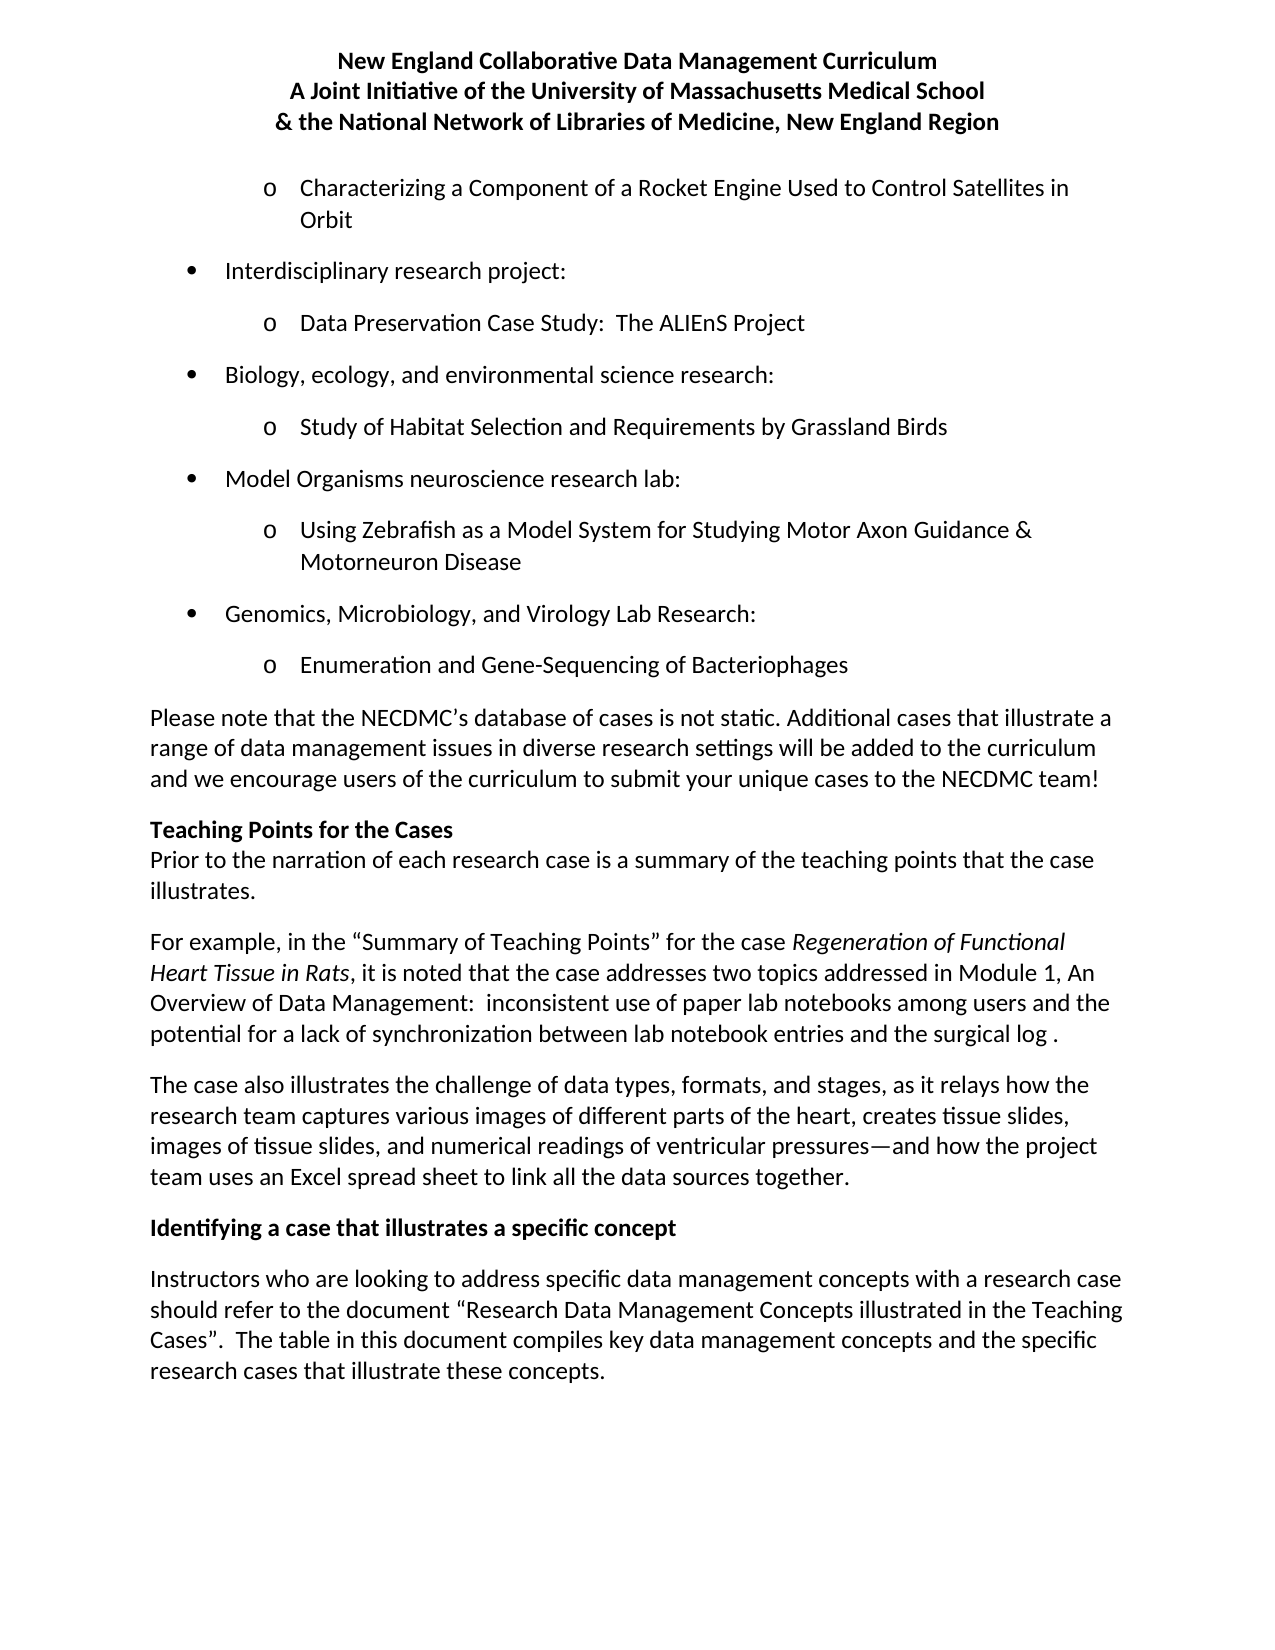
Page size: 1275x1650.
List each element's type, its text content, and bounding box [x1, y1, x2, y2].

list Study of Habitat Selection and Requirements by Grassland Birds [262, 411, 1125, 442]
list Model Organisms neuroscience research lab: [187, 463, 1125, 494]
text Prior to the narration of each research case is a summary of the teaching points that the case illustrates. [150, 844, 1125, 906]
list Characterizing a Component of a Rocket Engine Used to Control Satellites in Orbit [262, 172, 1125, 234]
text Identifying a case that illustrates a specific concept [150, 1212, 1125, 1243]
list Interdisciplinary research project: [187, 255, 1125, 286]
text Please note that the NECDMC’s database of cases is not static. Additional cases that illustrate a range of data management issues in diverse research settings will be added to the curriculum and we encourage users of the curriculum to submit your unique cases to the NECDMC team! [150, 702, 1125, 793]
text For example, in the “Summary of Teaching Points” for the case Regeneration of Functional Heart Tissue in Rats, it is noted that the case addresses two topics addressed in Module 1, An Overview of Data Management: inconsistent use of paper lab notebooks among users and the potential for a lack of synchronization between lab notebook entries and the surgical log . [150, 926, 1125, 1048]
list Biology, ecology, and environmental science research: [187, 359, 1125, 390]
list Enumeration and Gene-Sequencing of Bacteriophages [262, 649, 1125, 681]
text Teaching Points for the Cases [150, 814, 1125, 844]
list Genomics, Microbiology, and Virology Lab Research: [187, 598, 1125, 628]
list Using Zebrafish as a Model System for Studying Motor Axon Guidance & Motorneuron Disease [262, 514, 1125, 577]
list Data Preservation Case Study: The ALIEnS Project [262, 307, 1125, 338]
text The case also illustrates the challenge of data types, formats, and stages, as it relays how the research team captures various images of different parts of the heart, creates tissue slides, images of tissue slides, and numerical readings of ventricular pressures—and how the project team uses an Excel spread sheet to link all the data sources together. [150, 1069, 1125, 1191]
text Instructors who are looking to address specific data management concepts with a research case should refer to the document “Research Data Management Concepts illustrated in the Teaching Cases”. The table in this document compiles key data management concepts and the specific research cases that illustrate these concepts. [150, 1264, 1125, 1386]
